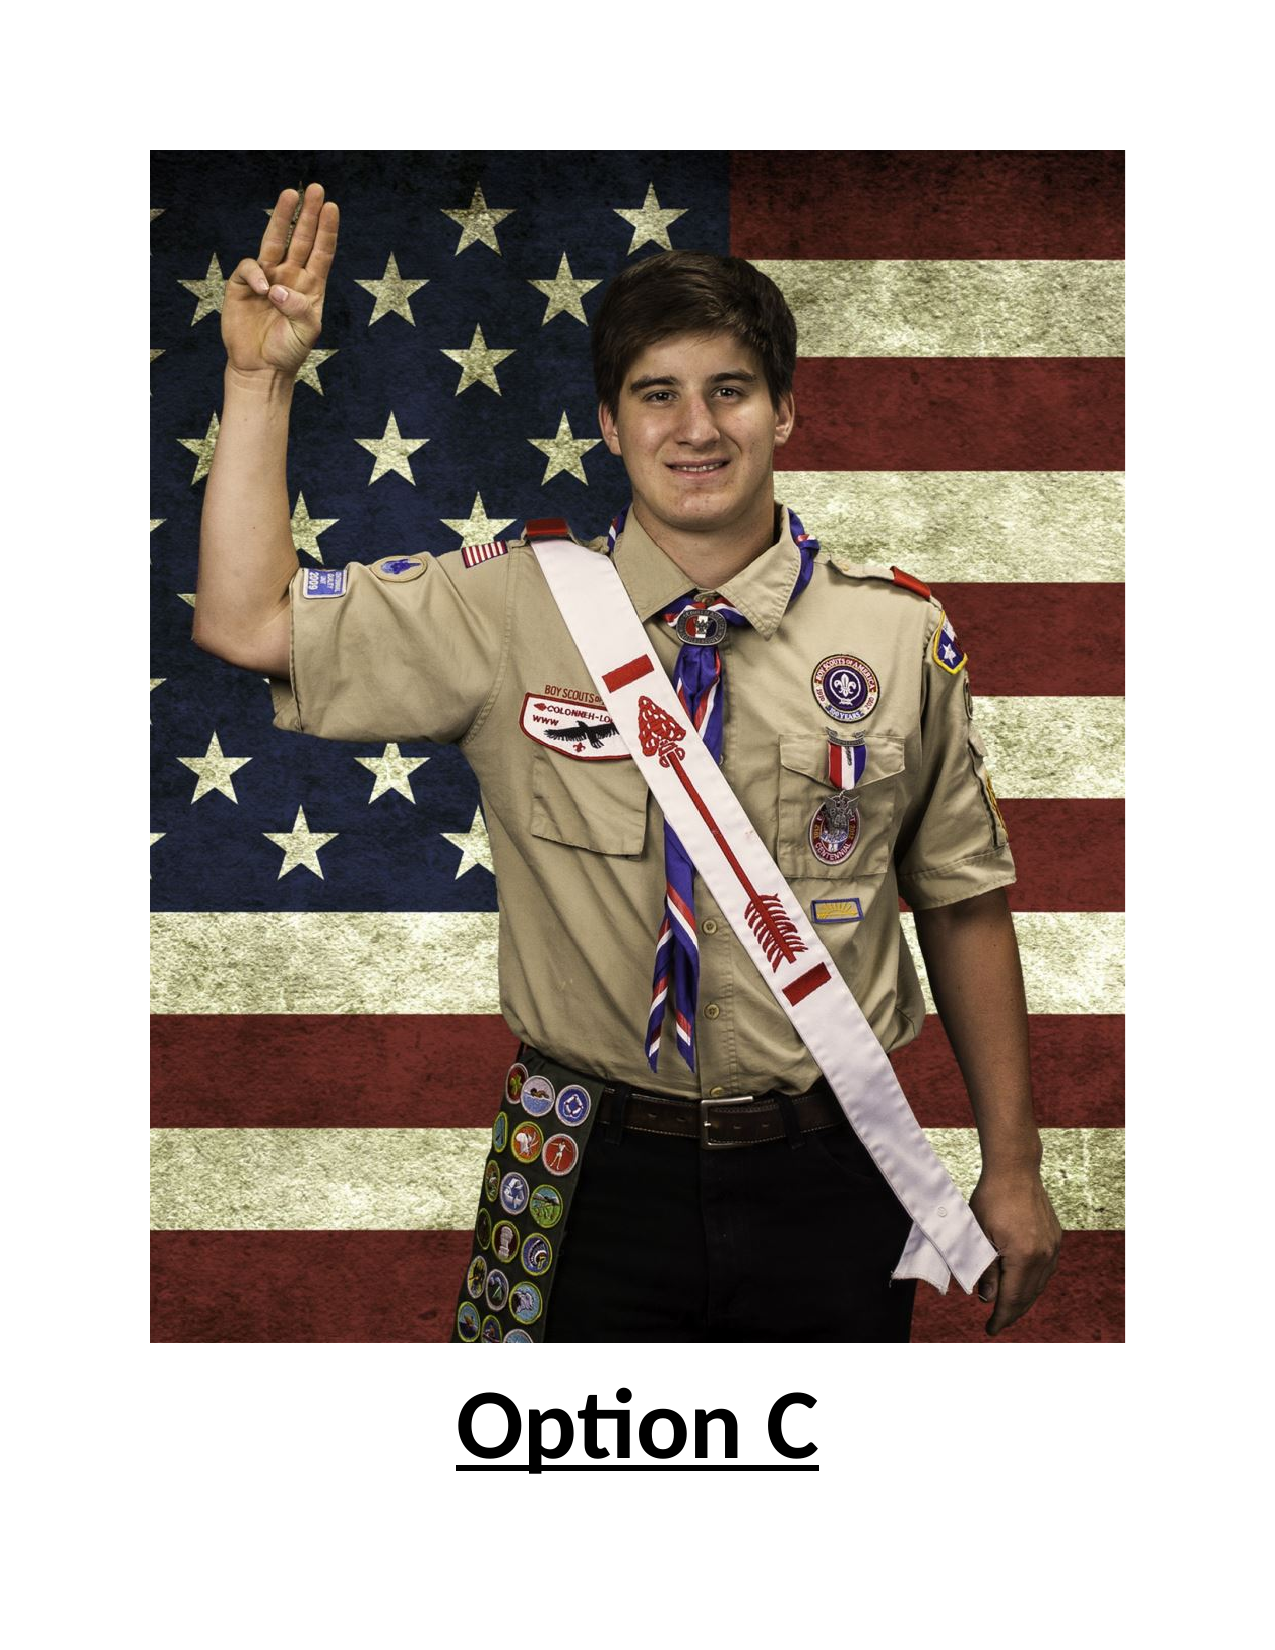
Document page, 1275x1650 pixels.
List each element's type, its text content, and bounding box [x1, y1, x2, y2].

text Option C [150, 1361, 1125, 1483]
picture [150, 150, 1125, 1343]
